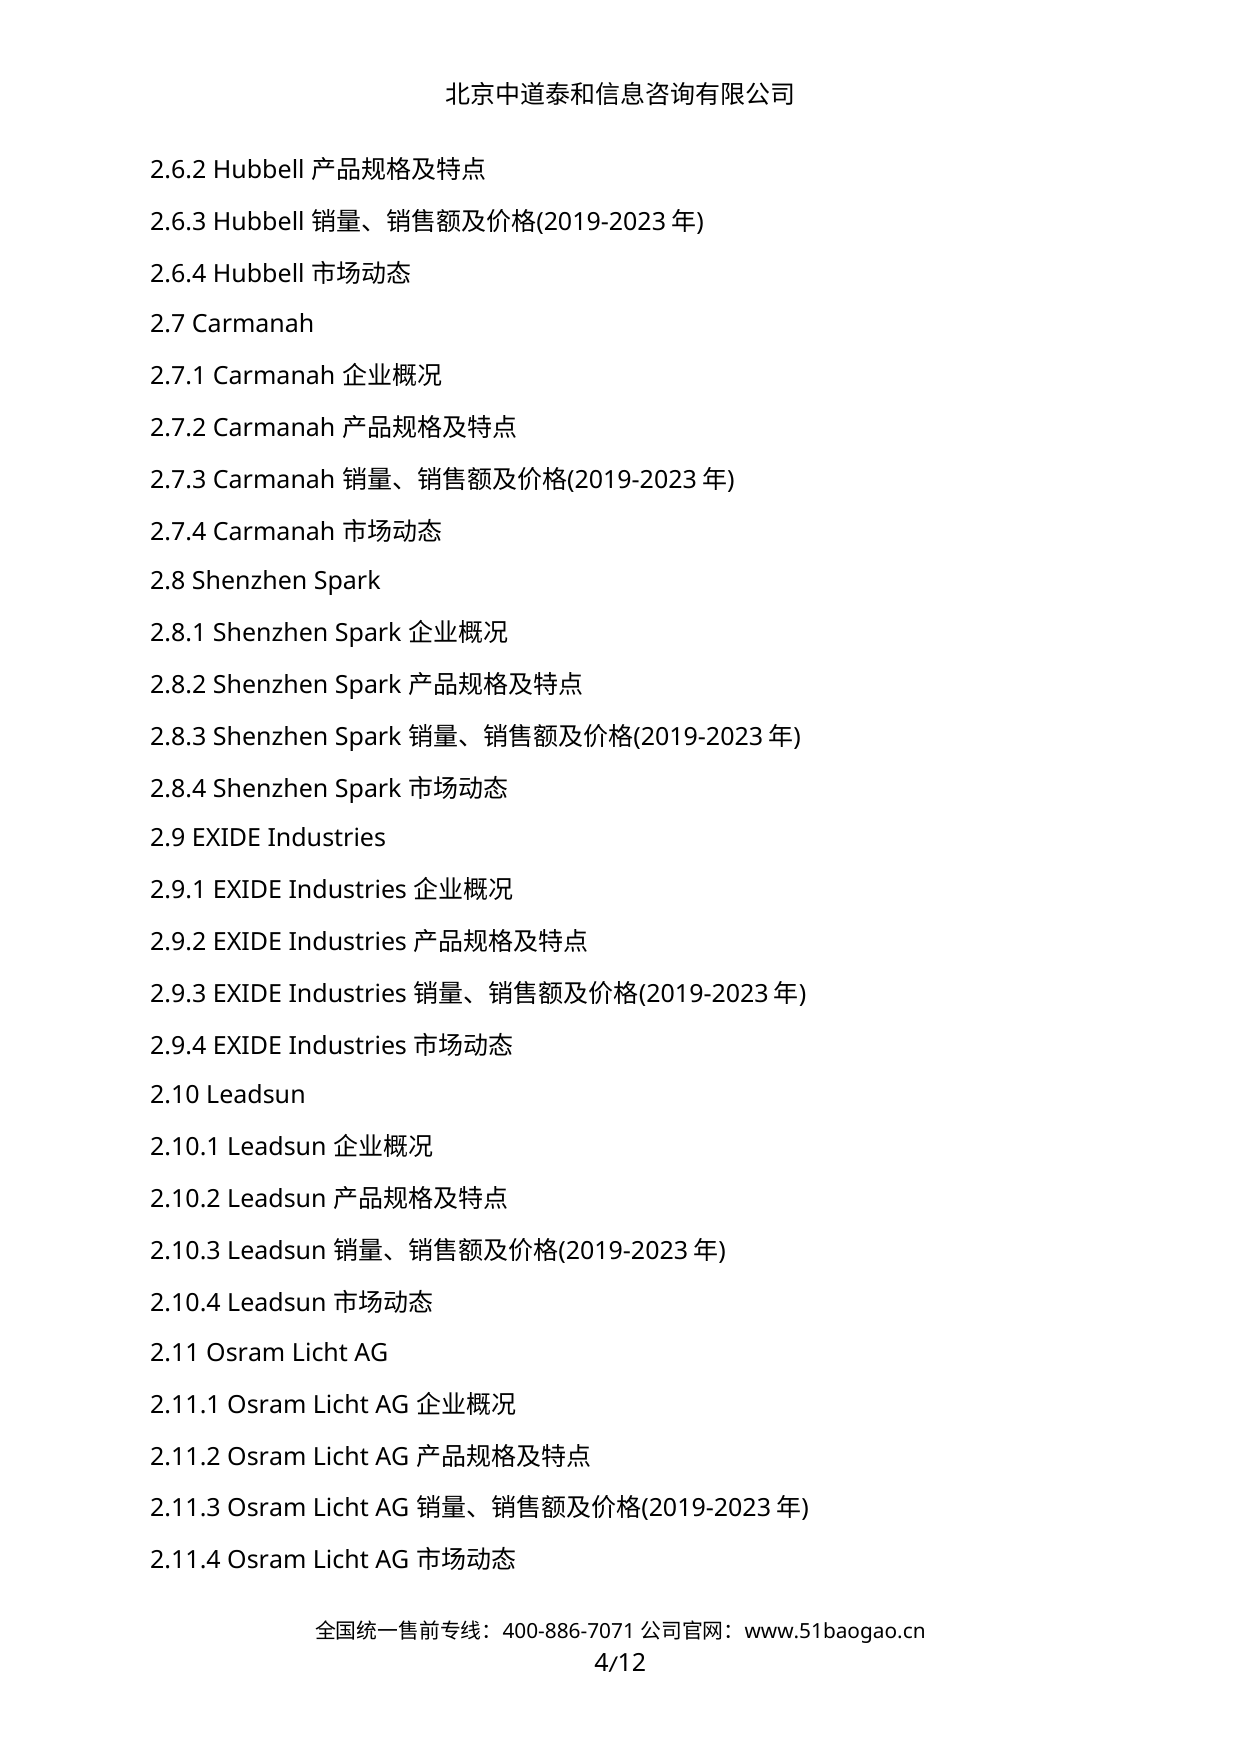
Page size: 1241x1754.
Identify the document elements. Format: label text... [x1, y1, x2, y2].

text 2.10 Leadsun [150, 1077, 1090, 1111]
text 2.7.2 Carmanah 产品规格及特点 [150, 407, 1090, 443]
text 2.10.2 Leadsun 产品规格及特点 [150, 1179, 1090, 1215]
text 2.10.3 Leadsun 销量、销售额及价格(2019-2023年) [150, 1231, 1090, 1267]
text 2.7.1 Carmanah 企业概况 [150, 355, 1090, 392]
text 2.8.1 Shenzhen Spark 企业概况 [150, 612, 1090, 649]
text 2.11.1 Osram Licht AG 企业概况 [150, 1384, 1090, 1420]
text 2.9.2 EXIDE Industries 产品规格及特点 [150, 922, 1090, 958]
text 2.9 EXIDE Industries [150, 820, 1090, 854]
text 2.9.4 EXIDE Industries 市场动态 [150, 1025, 1090, 1062]
text 2.7.4 Carmanah 市场动态 [150, 511, 1090, 547]
text 2.10.4 Leadsun 市场动态 [150, 1282, 1090, 1319]
text 2.8.3 Shenzhen Spark 销量、销售额及价格(2019-2023年) [150, 716, 1090, 752]
text 2.6.2 Hubbell 产品规格及特点 [150, 150, 1090, 186]
text 2.6.4 Hubbell 市场动态 [150, 254, 1090, 290]
text 2.9.3 EXIDE Industries 销量、销售额及价格(2019-2023年) [150, 973, 1090, 1010]
text 2.8 Shenzhen Spark [150, 563, 1090, 597]
text 2.11 Osram Licht AG [150, 1334, 1090, 1368]
text 2.7 Carmanah [150, 306, 1090, 340]
text 2.7.3 Carmanah 销量、销售额及价格(2019-2023年) [150, 459, 1090, 495]
text 2.11.4 Osram Licht AG 市场动态 [150, 1540, 1090, 1576]
text 2.9.1 EXIDE Industries 企业概况 [150, 870, 1090, 906]
text 2.6.3 Hubbell 销量、销售额及价格(2019-2023年) [150, 202, 1090, 238]
text 2.10.1 Leadsun 企业概况 [150, 1127, 1090, 1163]
text 2.11.3 Osram Licht AG 销量、销售额及价格(2019-2023年) [150, 1488, 1090, 1524]
text 2.11.2 Osram Licht AG 产品规格及特点 [150, 1436, 1090, 1472]
text 2.8.4 Shenzhen Spark 市场动态 [150, 768, 1090, 804]
text 2.8.2 Shenzhen Spark 产品规格及特点 [150, 664, 1090, 701]
